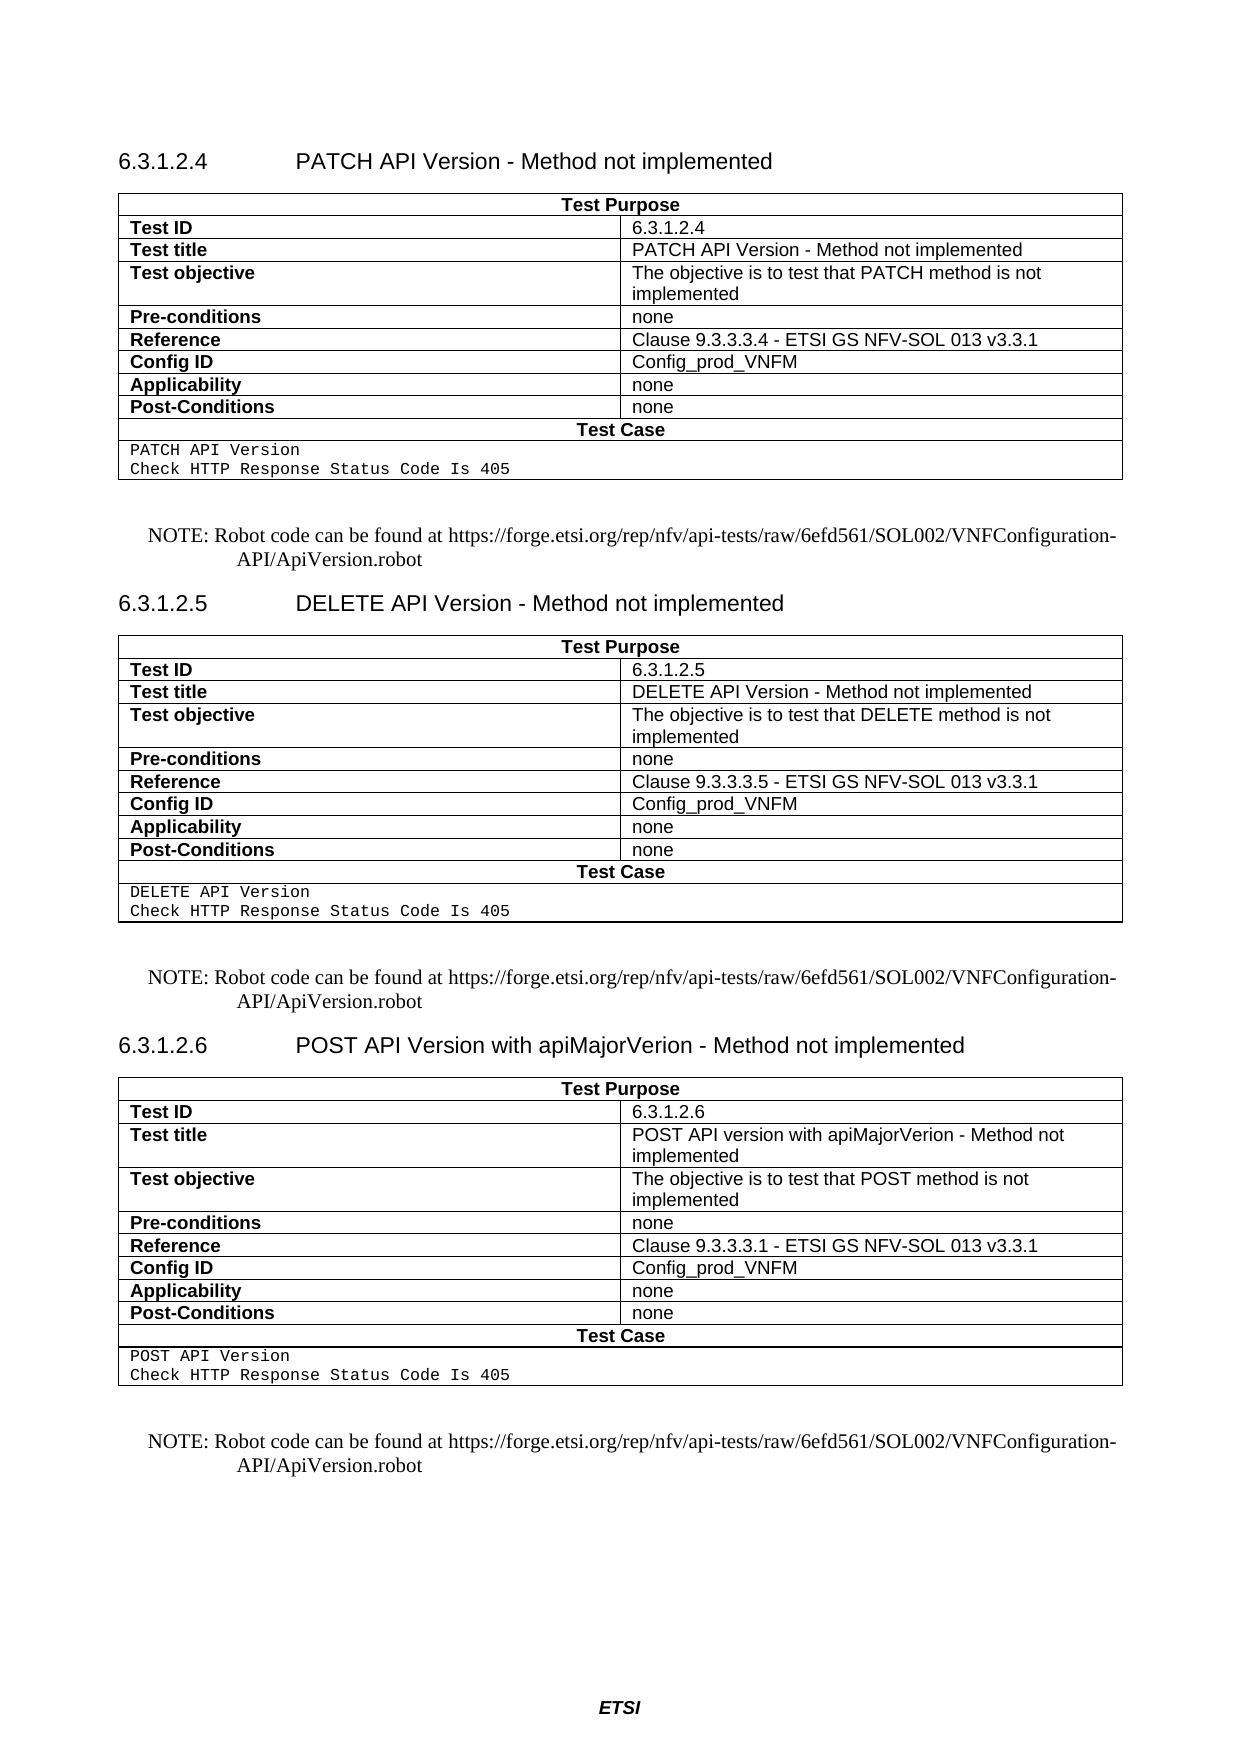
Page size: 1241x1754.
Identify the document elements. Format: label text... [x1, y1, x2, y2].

table_cell Test Case [119, 861, 1122, 883]
subtitle 6.3.1.2.5 DELETE API Version - Method not implemented [118, 590, 1122, 616]
table_cell Reference [119, 329, 620, 350]
table_cell Test title [119, 681, 620, 703]
table_cell Config ID [119, 793, 620, 815]
table_cell Test objective [119, 1168, 620, 1211]
table_cell Test objective [119, 262, 620, 305]
table_cell Test Case [119, 419, 1122, 440]
table_cell 6.3.1.2.4 [621, 216, 1122, 238]
table_cell none [621, 374, 1122, 395]
table_cell PATCH API Version - Method not implemented [621, 239, 1122, 261]
table_cell Reference [119, 1234, 620, 1256]
text NOTE: Robot code can be found at https://forge.etsi.org/rep/nfv/api-tests/raw/6efd561/SOL002/VNFConfiguration-API/ApiVersion.robot [148, 523, 1122, 571]
table_cell 6.3.1.2.6 [621, 1101, 1122, 1122]
table_header Test Purpose [119, 194, 1122, 215]
table_cell none [621, 816, 1122, 837]
table_cell 6.3.1.2.5 [621, 659, 1122, 680]
table_cell Clause 9.3.3.3.4 - ETSI GS NFV-SOL 013 v3.3.1 [621, 329, 1122, 350]
table_cell Pre-conditions [119, 306, 620, 327]
table_cell POST API Version Check HTTP Response Status Code Is 405 [119, 1348, 1122, 1385]
table_cell Test ID [119, 216, 620, 238]
table_cell DELETE API Version - Method not implemented [621, 681, 1122, 703]
table_cell none [621, 1280, 1122, 1301]
table_cell none [621, 748, 1122, 769]
table_cell Test ID [119, 1101, 620, 1122]
table_cell none [621, 839, 1122, 860]
table_cell Config ID [119, 351, 620, 373]
table_cell Config_prod_VNFM [621, 793, 1122, 815]
table_cell PATCH API Version Check HTTP Response Status Code Is 405 [119, 441, 1122, 479]
subtitle 6.3.1.2.6 POST API Version with apiMajorVerion - Method not implemented [118, 1032, 1122, 1058]
table_cell none [621, 1212, 1122, 1233]
table_cell Applicability [119, 374, 620, 395]
table_cell Config_prod_VNFM [621, 351, 1122, 373]
table_cell Clause 9.3.3.3.1 - ETSI GS NFV-SOL 013 v3.3.1 [621, 1234, 1122, 1256]
table_cell Test title [119, 239, 620, 261]
text NOTE: Robot code can be found at https://forge.etsi.org/rep/nfv/api-tests/raw/6efd561/SOL002/VNFConfiguration-API/ApiVersion.robot [148, 965, 1122, 1013]
table_cell Config_prod_VNFM [621, 1257, 1122, 1278]
table_cell The objective is to test that POST method is not implemented [621, 1168, 1122, 1211]
table_cell Test ID [119, 659, 620, 680]
table_cell Applicability [119, 1280, 620, 1301]
table_cell none [621, 306, 1122, 327]
table_cell Test objective [119, 704, 620, 747]
table_cell Config ID [119, 1257, 620, 1278]
table_cell POST API version with apiMajorVerion - Method not implemented [621, 1124, 1122, 1167]
table_cell Test Case [119, 1325, 1122, 1346]
subtitle 6.3.1.2.4 PATCH API Version - Method not implemented [118, 148, 1122, 174]
table_cell Post-Conditions [119, 396, 620, 418]
table_cell Pre-conditions [119, 1212, 620, 1233]
table_cell Applicability [119, 816, 620, 837]
table_cell The objective is to test that DELETE method is not implemented [621, 704, 1122, 747]
table_cell none [621, 396, 1122, 418]
table_cell Pre-conditions [119, 748, 620, 769]
table_cell Post-Conditions [119, 1302, 620, 1324]
table_cell DELETE API Version Check HTTP Response Status Code Is 405 [119, 884, 1122, 921]
table_header Test Purpose [119, 636, 1122, 658]
table_cell none [621, 1302, 1122, 1324]
table_header Test Purpose [119, 1078, 1122, 1100]
table_cell Clause 9.3.3.3.5 - ETSI GS NFV-SOL 013 v3.3.1 [621, 771, 1122, 792]
table_cell Test title [119, 1124, 620, 1167]
table_cell Reference [119, 771, 620, 792]
table_cell The objective is to test that PATCH method is not implemented [621, 262, 1122, 305]
text NOTE: Robot code can be found at https://forge.etsi.org/rep/nfv/api-tests/raw/6efd561/SOL002/VNFConfiguration-API/ApiVersion.robot [148, 1429, 1122, 1477]
table_cell Post-Conditions [119, 839, 620, 860]
